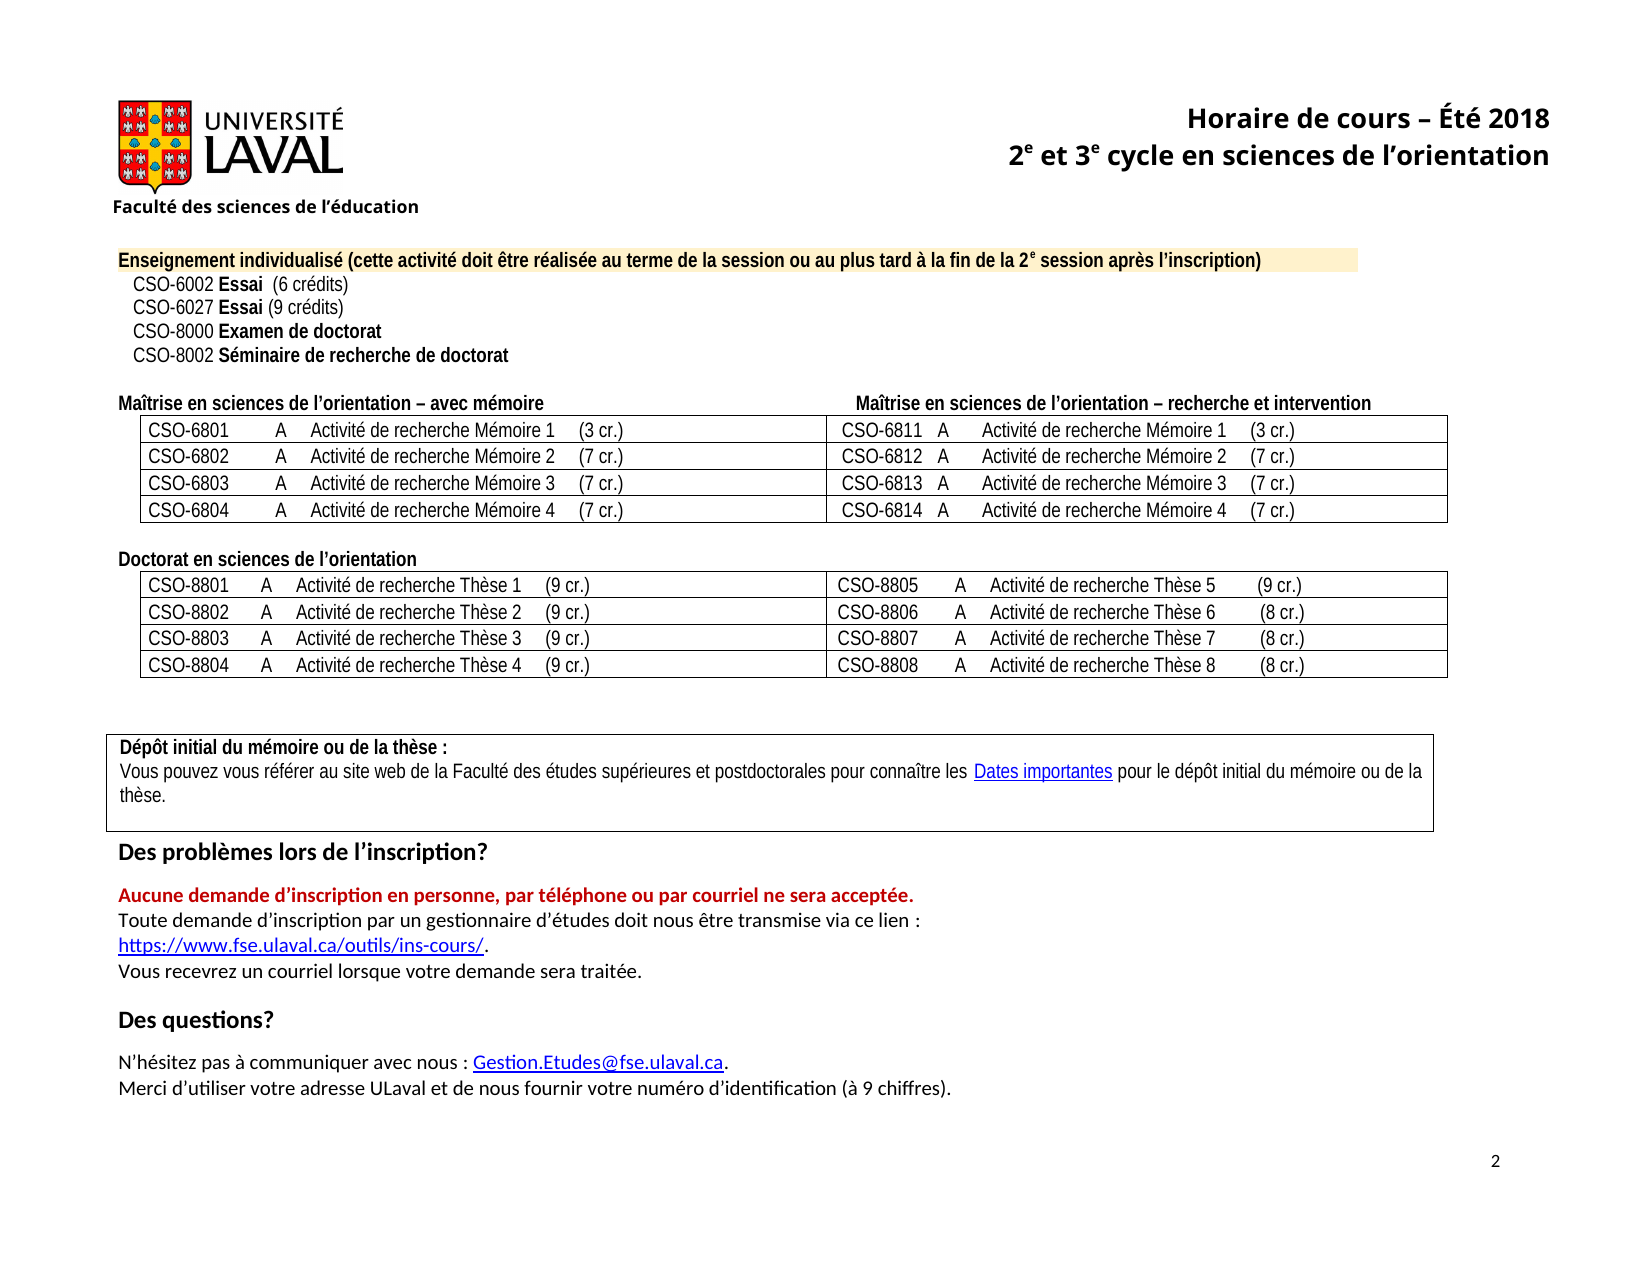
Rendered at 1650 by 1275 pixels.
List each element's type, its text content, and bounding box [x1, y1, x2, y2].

table_cell CSO-6814 [827, 496, 930, 522]
table_cell Activité de recherche Mémoire 2 (7 cr.) [975, 443, 1447, 468]
text N’hésitez pas à communiquer avec nous : Gestion.Etudes@fse.ulaval.ca. [118, 1049, 1500, 1075]
table_cell Activité de recherche Thèse 4 (9 cr.) [289, 651, 826, 677]
table_header Dépôt initial du mémoire ou de la thèse : Vous pouvez vous référer au site web de la Faculté des études supérieures et postdoctorales pour connaître les Dates importantes pour le dépôt initial du mémoire ou de la thèse. [107, 735, 1433, 831]
text CSO-8002 Séminaire de recherche de doctorat [133, 343, 1500, 367]
table_header CSO-8805 [827, 572, 938, 597]
table_cell A [938, 625, 982, 650]
table_cell CSO-6813 [827, 470, 930, 495]
table_header Activité de recherche Thèse 1 (9 cr.) [289, 572, 826, 597]
table_cell A [244, 651, 288, 677]
table_cell A [930, 470, 974, 495]
table_cell CSO-8804 [141, 651, 244, 677]
table_cell A [930, 496, 974, 522]
table_header A [938, 572, 982, 597]
table_cell CSO-8806 [827, 598, 938, 624]
table_cell Activité de recherche Mémoire 4 (7 cr.) [975, 496, 1447, 522]
table_cell A [259, 496, 303, 522]
text Toute demande d’inscription par un gestionnaire d’études doit nous être transmise via ce lien : [118, 907, 1500, 933]
text CSO-6002 Essai (6 crédits) [133, 272, 1500, 296]
table_header A [259, 416, 303, 442]
text Merci d’utiliser votre adresse ULaval et de nous fournir votre numéro d’identification (à 9 chiffres). [118, 1075, 1500, 1100]
table_header A [244, 572, 288, 597]
table_header Activité de recherche Mémoire 1 (3 cr.) [303, 416, 826, 442]
table_cell CSO-8807 [827, 625, 938, 650]
text CSO-8000 Examen de doctorat [133, 319, 1500, 343]
table_cell A [244, 625, 288, 650]
table_cell Activité de recherche Thèse 6 (8 cr.) [983, 598, 1447, 624]
table_cell Activité de recherche Thèse 3 (9 cr.) [289, 625, 826, 650]
text Des questions? [118, 1004, 1500, 1034]
table_header Activité de recherche Mémoire 1 (3 cr.) [975, 416, 1447, 442]
text Maîtrise en sciences de l’orientation – avec mémoire Maîtrise en sciences de l’orientation – recherche et intervention [118, 391, 1500, 415]
table_cell CSO-6812 [827, 443, 930, 468]
table_cell CSO-8803 [141, 625, 244, 650]
table_cell Activité de recherche Mémoire 3 (7 cr.) [303, 470, 826, 495]
table_cell A [930, 443, 974, 468]
text Doctorat en sciences de l’orientation [118, 547, 1500, 571]
table_header Activité de recherche Thèse 5 (9 cr.) [983, 572, 1447, 597]
table_header CSO-6801 [141, 416, 259, 442]
text Enseignement individualisé (cette activité doit être réalisée au terme de la session ou au plus tard à la fin de la 2e session après l’inscription) [118, 248, 1358, 272]
table_cell A [259, 443, 303, 468]
table_cell A [244, 598, 288, 624]
table_cell Activité de recherche Thèse 2 (9 cr.) [289, 598, 826, 624]
table_cell Activité de recherche Mémoire 3 (7 cr.) [975, 470, 1447, 495]
text Des problèmes lors de l’inscription? [118, 836, 1500, 866]
picture [118, 100, 344, 195]
table_cell A [259, 470, 303, 495]
table_cell CSO-6804 [141, 496, 259, 522]
table_cell CSO-6803 [141, 470, 259, 495]
table_cell Activité de recherche Mémoire 4 (7 cr.) [303, 496, 826, 522]
table_cell A [938, 651, 982, 677]
text Aucune demande d’inscription en personne, par téléphone ou par courriel ne sera acceptée. [118, 882, 1500, 907]
table_cell CSO-8808 [827, 651, 938, 677]
table_header A [930, 416, 974, 442]
table_cell Activité de recherche Thèse 7 (8 cr.) [983, 625, 1447, 650]
text CSO-6027 Essai (9 crédits) [133, 296, 1500, 319]
table_cell CSO-8802 [141, 598, 244, 624]
text https://www.fse.ulaval.ca/outils/ins-cours/. [118, 933, 1500, 958]
table_header CSO-6811 [827, 416, 930, 442]
text Vous recevrez un courriel lorsque votre demande sera traitée. [118, 958, 1500, 983]
table_cell Activité de recherche Thèse 8 (8 cr.) [983, 651, 1447, 677]
table_cell Activité de recherche Mémoire 2 (7 cr.) [303, 443, 826, 468]
table_header CSO-8801 [141, 572, 244, 597]
table_cell CSO-6802 [141, 443, 259, 468]
table_cell A [938, 598, 982, 624]
